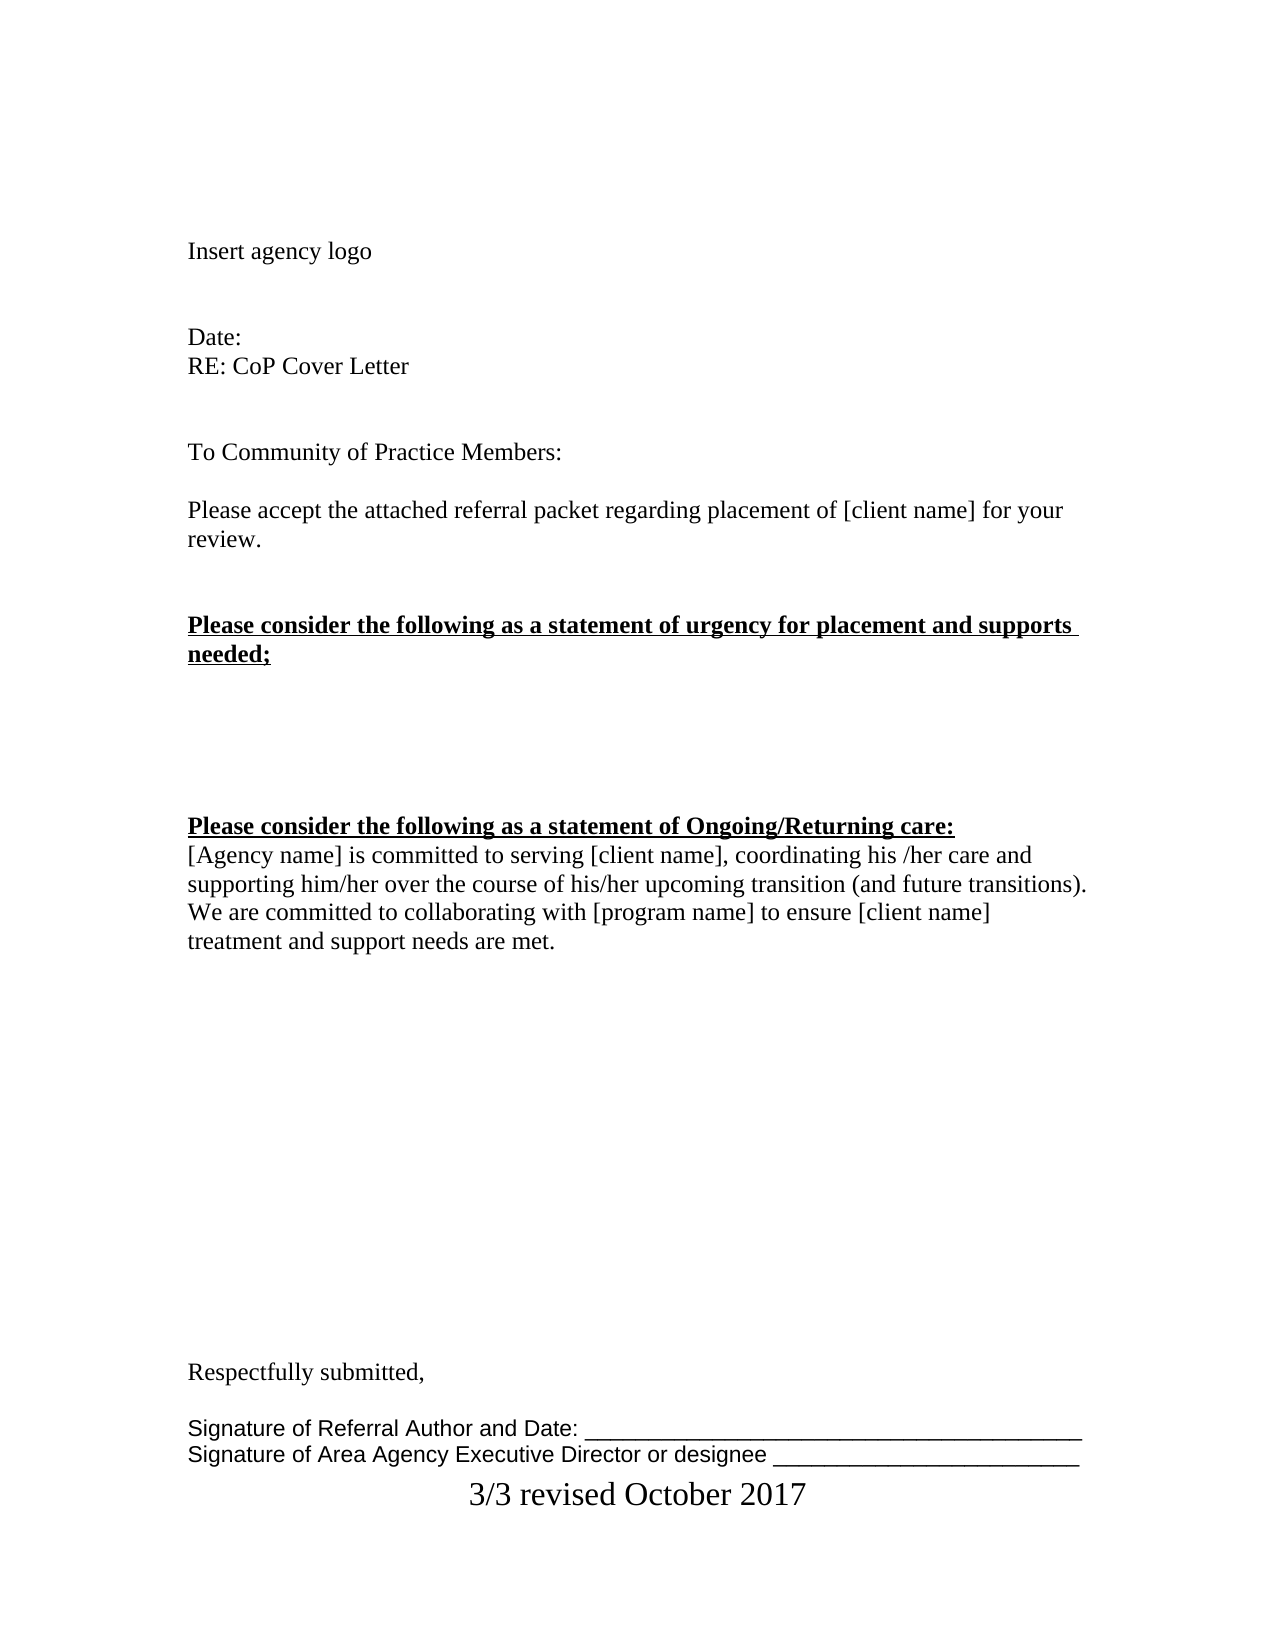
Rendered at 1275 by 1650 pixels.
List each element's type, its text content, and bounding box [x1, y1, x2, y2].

text Insert agency logo [187, 236, 1087, 265]
text [Agency name] is committed to serving [client name], coordinating his /her care and supporting him/her over the course of his/her upcoming transition (and future transitions). We are committed to collaborating with [program name] to ensure [client name] treatment and support needs are met. [187, 840, 1087, 955]
subtitle Signature of Referral Author and Date: _______________________________________ [187, 1415, 1087, 1441]
text To Community of Practice Members: [187, 437, 1087, 466]
subtitle Signature of Area Agency Executive Director or designee ________________________ [187, 1441, 1087, 1468]
text Date: [187, 322, 1087, 351]
text Please consider the following as a statement of Ongoing/Returning care: [187, 811, 1087, 840]
text RE: CoP Cover Letter [187, 351, 1087, 380]
text Respectfully submitted, [187, 1357, 1087, 1386]
text Please accept the attached referral packet regarding placement of [client name] for your review. [187, 495, 1087, 552]
text Please consider the following as a statement of urgency for placement and supports needed; [187, 610, 1087, 667]
